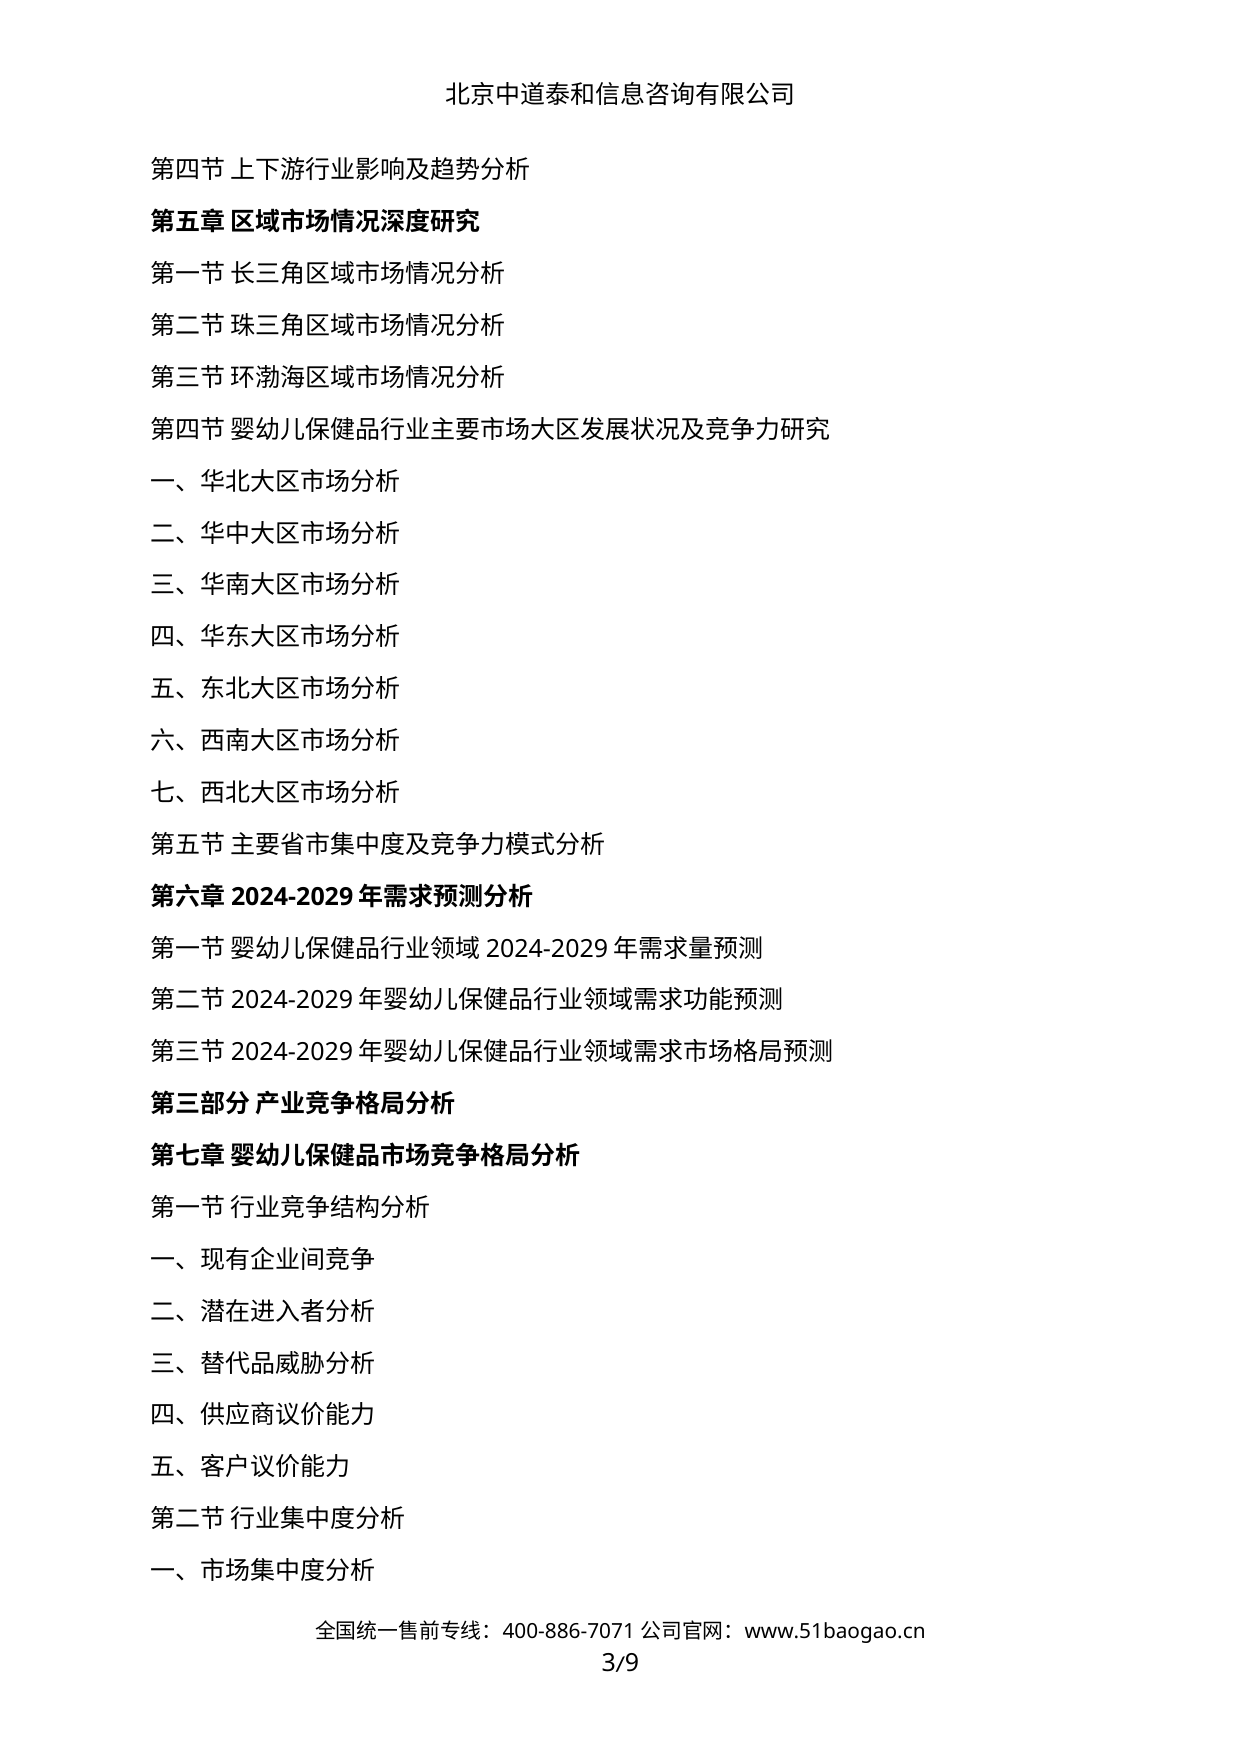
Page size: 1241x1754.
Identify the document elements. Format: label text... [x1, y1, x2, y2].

text 三、华南大区市场分析 [150, 565, 1090, 601]
text 二、华中大区市场分析 [150, 513, 1090, 549]
text 二、潜在进入者分析 [150, 1291, 1090, 1327]
text 第四节 婴幼儿保健品行业主要市场大区发展状况及竞争力研究 [150, 409, 1090, 446]
text 第五章 区域市场情况深度研究 [150, 202, 1090, 238]
text 四、华东大区市场分析 [150, 617, 1090, 653]
text 第三节 环渤海区域市场情况分析 [150, 357, 1090, 394]
text 第七章 婴幼儿保健品市场竞争格局分析 [150, 1136, 1090, 1172]
text 五、东北大区市场分析 [150, 669, 1090, 705]
text 第二节 珠三角区域市场情况分析 [150, 306, 1090, 342]
text 一、现有企业间竞争 [150, 1239, 1090, 1276]
text 三、替代品威胁分析 [150, 1343, 1090, 1379]
text 第二节 行业集中度分析 [150, 1499, 1090, 1535]
text 一、市场集中度分析 [150, 1551, 1090, 1587]
text 第五节 主要省市集中度及竞争力模式分析 [150, 824, 1090, 861]
text 第一节 长三角区域市场情况分析 [150, 254, 1090, 290]
text 第四节 上下游行业影响及趋势分析 [150, 150, 1090, 186]
text 第三节 2024-2029年婴幼儿保健品行业领域需求市场格局预测 [150, 1032, 1090, 1068]
text 第一节 行业竞争结构分析 [150, 1187, 1090, 1224]
text 第三部分 产业竞争格局分析 [150, 1084, 1090, 1120]
text 五、客户议价能力 [150, 1447, 1090, 1483]
text 第一节 婴幼儿保健品行业领域2024-2029年需求量预测 [150, 928, 1090, 964]
text 四、供应商议价能力 [150, 1395, 1090, 1431]
text 第六章 2024-2029年需求预测分析 [150, 876, 1090, 912]
text 七、西北大区市场分析 [150, 772, 1090, 809]
text 六、西南大区市场分析 [150, 721, 1090, 757]
text 一、华北大区市场分析 [150, 461, 1090, 497]
text 第二节 2024-2029年婴幼儿保健品行业领域需求功能预测 [150, 980, 1090, 1016]
